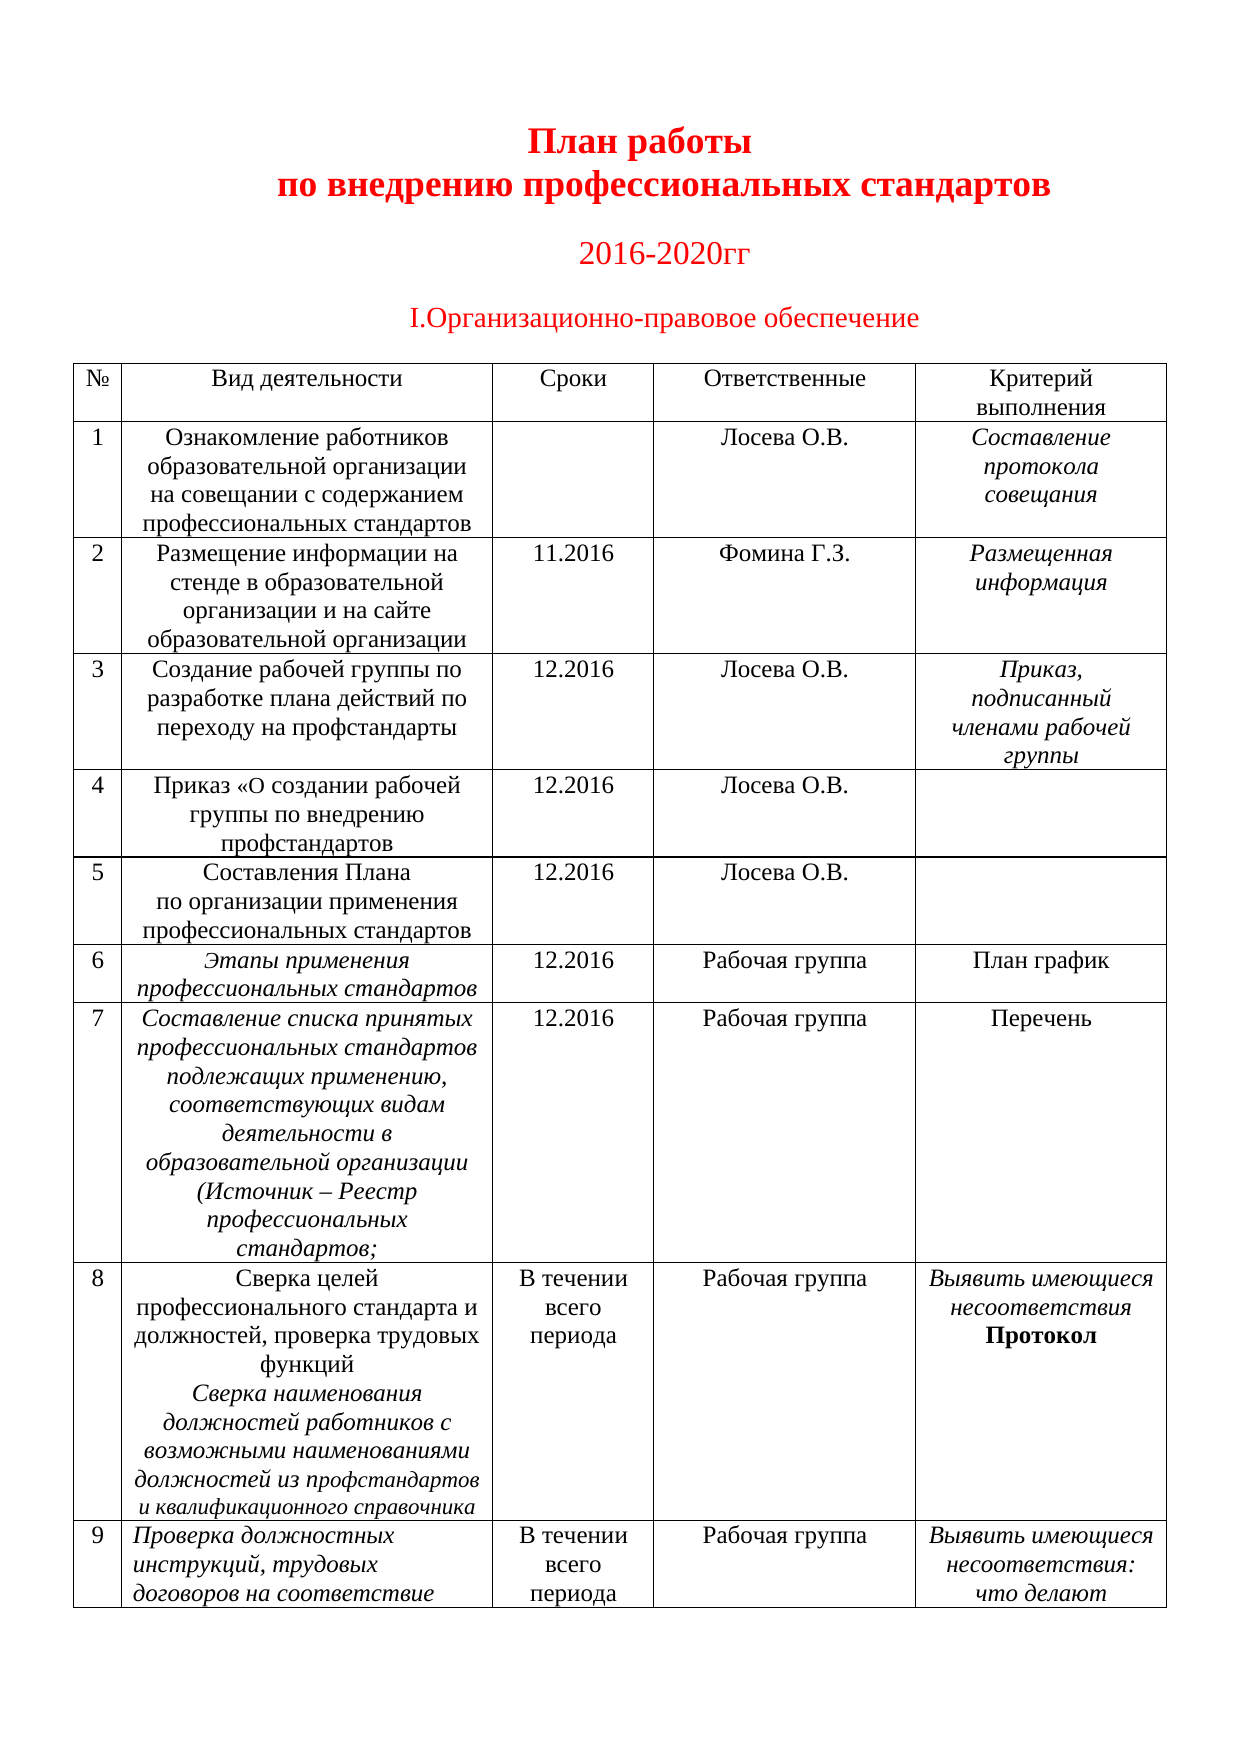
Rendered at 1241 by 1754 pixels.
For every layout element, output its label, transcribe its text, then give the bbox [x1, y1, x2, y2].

text План работы [177, 118, 1152, 161]
text 2016-2020гг [177, 233, 1152, 271]
table_cell Перечень [916, 1003, 1166, 1262]
table_cell Приказ «О создании рабочей группы по внедрению профстандартов [122, 770, 492, 856]
table_cell Составление списка принятых профессиональных стандартов подлежащих применению, соответствующих видам деятельности в образовательной организации (Источник – Реестр профессиональных стандартов; [122, 1003, 492, 1262]
table_cell Создание рабочей группы по разработке плана действий по переходу на профстандарты [122, 654, 492, 769]
table_header Вид деятельности [122, 364, 492, 421]
text I.Организационно-правовое обеспечение [177, 300, 1152, 334]
table_cell Сверка целей профессионального стандарта и должностей, проверка трудовых функций Сверка наименования должностей работников с возможными наименованиями должностей из профстандартов и квалификационного справочника [122, 1263, 492, 1519]
table_cell 12.2016 [493, 945, 653, 1002]
table_cell 12.2016 [493, 1003, 653, 1262]
table_cell 8 [74, 1263, 121, 1519]
table_cell Лосева О.В. [654, 654, 915, 769]
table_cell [493, 1521, 653, 1607]
table_cell Лосева О.В. [654, 422, 915, 537]
table_cell План график [916, 945, 1166, 1002]
table_cell [916, 858, 1166, 944]
table_cell 4 [74, 770, 121, 856]
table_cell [916, 1521, 1166, 1607]
table_cell [493, 422, 653, 537]
table_cell Лосева О.В. [654, 770, 915, 856]
table_cell В течении всего периода [493, 1263, 653, 1519]
table_cell 6 [74, 945, 121, 1002]
table_cell Рабочая группа [654, 1003, 915, 1262]
table_cell Рабочая группа [654, 1263, 915, 1519]
table_cell Размещение информации на стенде в образовательной организации и на сайте образовательной организации [122, 538, 492, 653]
table_cell Размещенная информация [916, 538, 1166, 653]
table_cell 12.2016 [493, 858, 653, 944]
table_cell Рабочая группа [654, 1521, 915, 1607]
table_cell Выявить имеющиеся несоответствия Протокол [916, 1263, 1166, 1519]
table_cell 2 [74, 538, 121, 653]
table_cell 12.2016 [493, 654, 653, 769]
table_header Критерий выполнения [916, 364, 1166, 421]
table_cell 12.2016 [493, 770, 653, 856]
table_cell 7 [74, 1003, 121, 1262]
table_cell 5 [74, 858, 121, 944]
table_cell Приказ, подписанный членами рабочей группы [916, 654, 1166, 769]
table_cell 3 [74, 654, 121, 769]
table_cell Этапы применения профессиональных стандартов [122, 945, 492, 1002]
table_cell Рабочая группа [654, 945, 915, 1002]
text по внедрению профессиональных стандартов [177, 161, 1152, 204]
table_header № [74, 364, 121, 421]
table_cell 1 [74, 422, 121, 537]
table_cell 9 [74, 1521, 121, 1607]
table_cell Ознакомление работников образовательной организации на совещании с содержанием профессиональных стандартов [122, 422, 492, 537]
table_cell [122, 1521, 492, 1607]
table_header Ответственные [654, 364, 915, 421]
table_cell Фомина Г.З. [654, 538, 915, 653]
table_cell Составления Плана по организации применения профессиональных стандартов [122, 858, 492, 944]
table_cell Лосева О.В. [654, 858, 915, 944]
table_cell Составление протокола совещания [916, 422, 1166, 537]
table_header Сроки [493, 364, 653, 421]
table_cell 11.2016 [493, 538, 653, 653]
table_cell [916, 770, 1166, 856]
